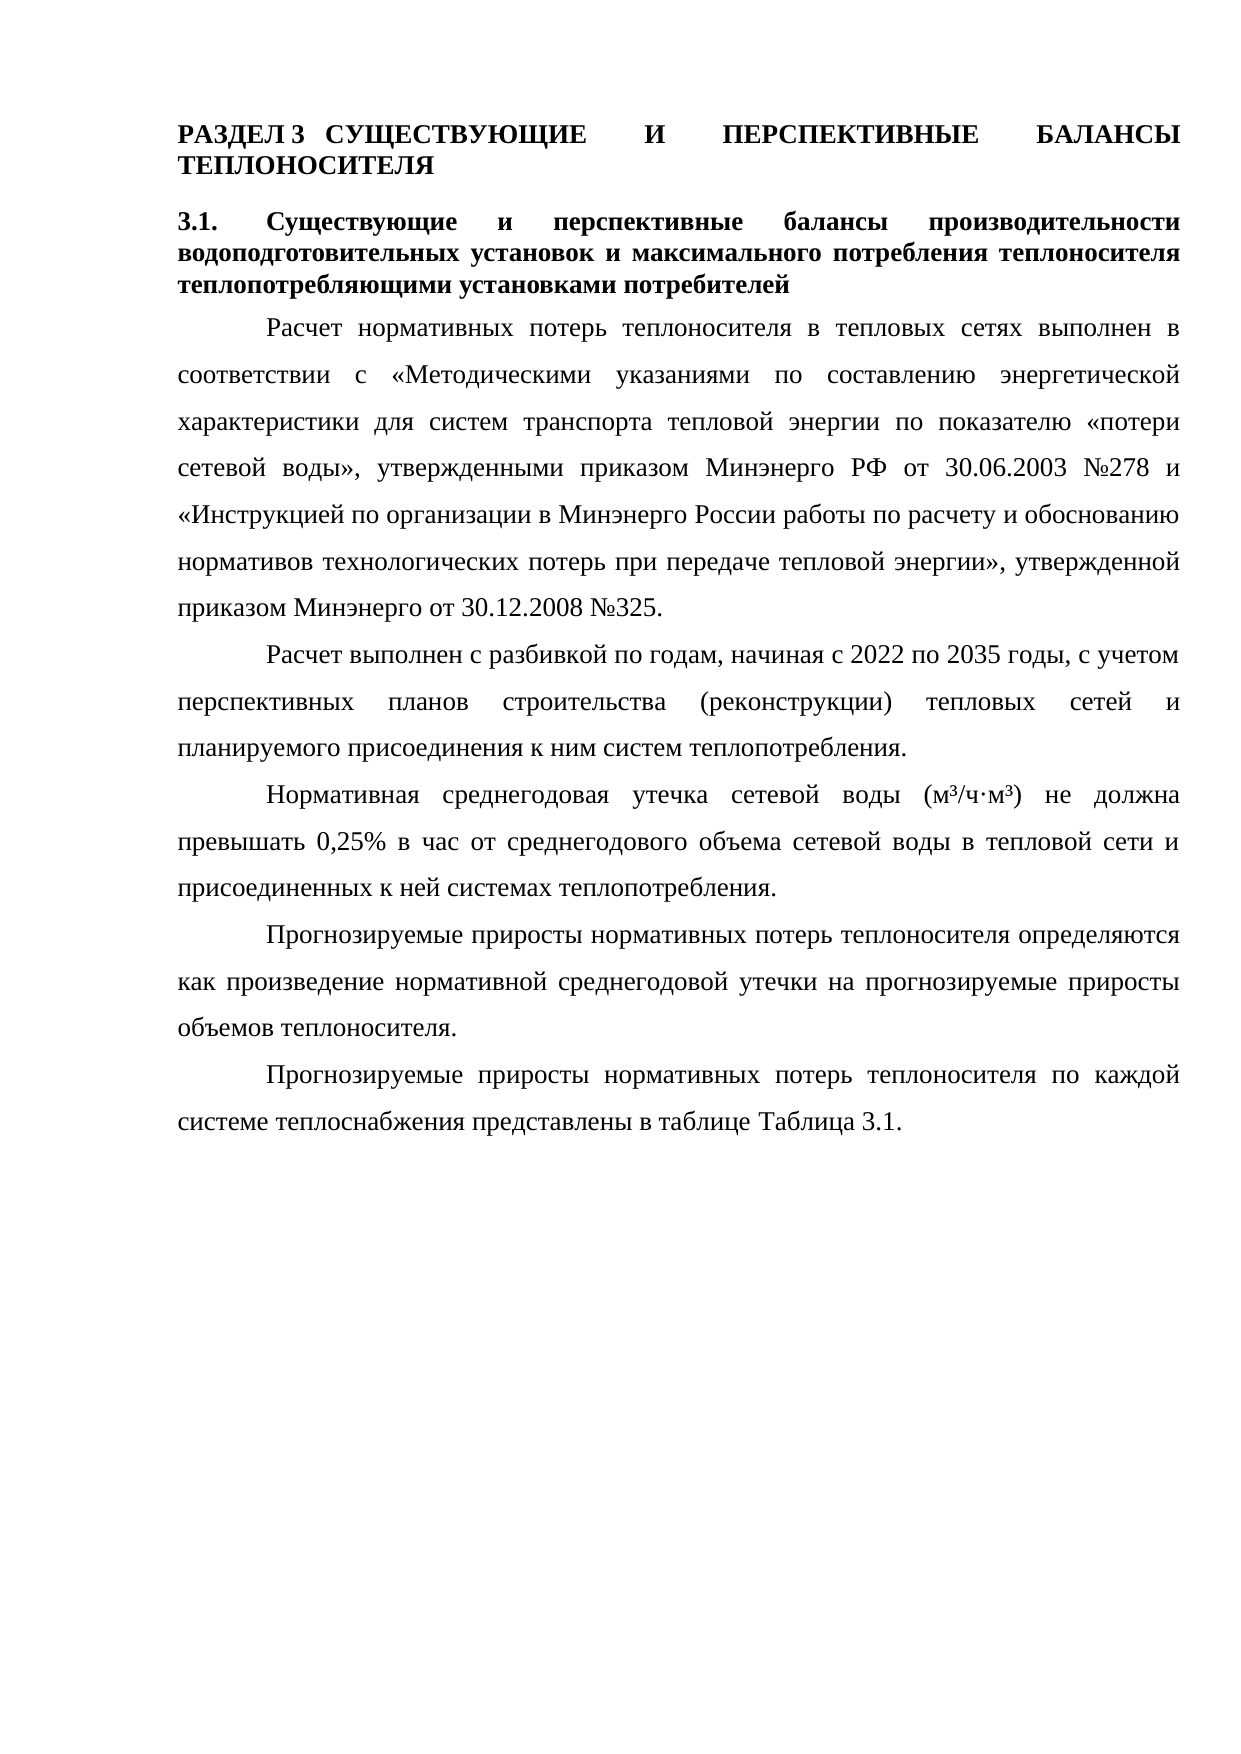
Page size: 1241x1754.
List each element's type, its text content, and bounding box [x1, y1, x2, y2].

text Прогнозируемые приросты нормативных потерь теплоносителя по каждой системе теплоснабжения представлены в таблице 3.1. [177, 1058, 1181, 1136]
text Расчет нормативных потерь теплоносителя в тепловых сетях выполнен в соответствии с «Методическими указаниями по составлению энергетической характеристики для систем транспорта тепловой энергии по показателю «потери сетевой воды», утвержденными приказом Минэнерго РФ от 30.06.2003 №278 и «Инструкцией по организации в Минэнерго России работы по расчету и обоснованию нормативов технологических потерь при передаче тепловой энергии», утвержденной приказом Минэнерго от 30.12.2008 №325. [177, 311, 1181, 622]
list Существующие и перспективные балансы производительности водоподготовительных установок и максимального потребления теплоносителя теплопотребляющими установками потребителей [177, 205, 1181, 299]
text Прогнозируемые приросты нормативных потерь теплоносителя определяются как произведение нормативной среднегодовой утечки на прогнозируемые приросты объемов теплоносителя. [177, 918, 1181, 1042]
text Нормативная среднегодовая утечка сетевой воды (м³/ч·м³) не должна превышать 0,25% в час от среднегодового объема сетевой воды в тепловой сети и присоединенных к ней системах теплопотребления. [177, 778, 1181, 902]
text Существующие и перспективные балансы теплоносителя [177, 118, 1181, 180]
text Расчет выполнен с разбивкой по годам, начиная с 2022 по 2035 годы, с учетом перспективных планов строительства (реконструкции) тепловых сетей и планируемого присоединения к ним систем теплопотребления. [177, 638, 1181, 762]
